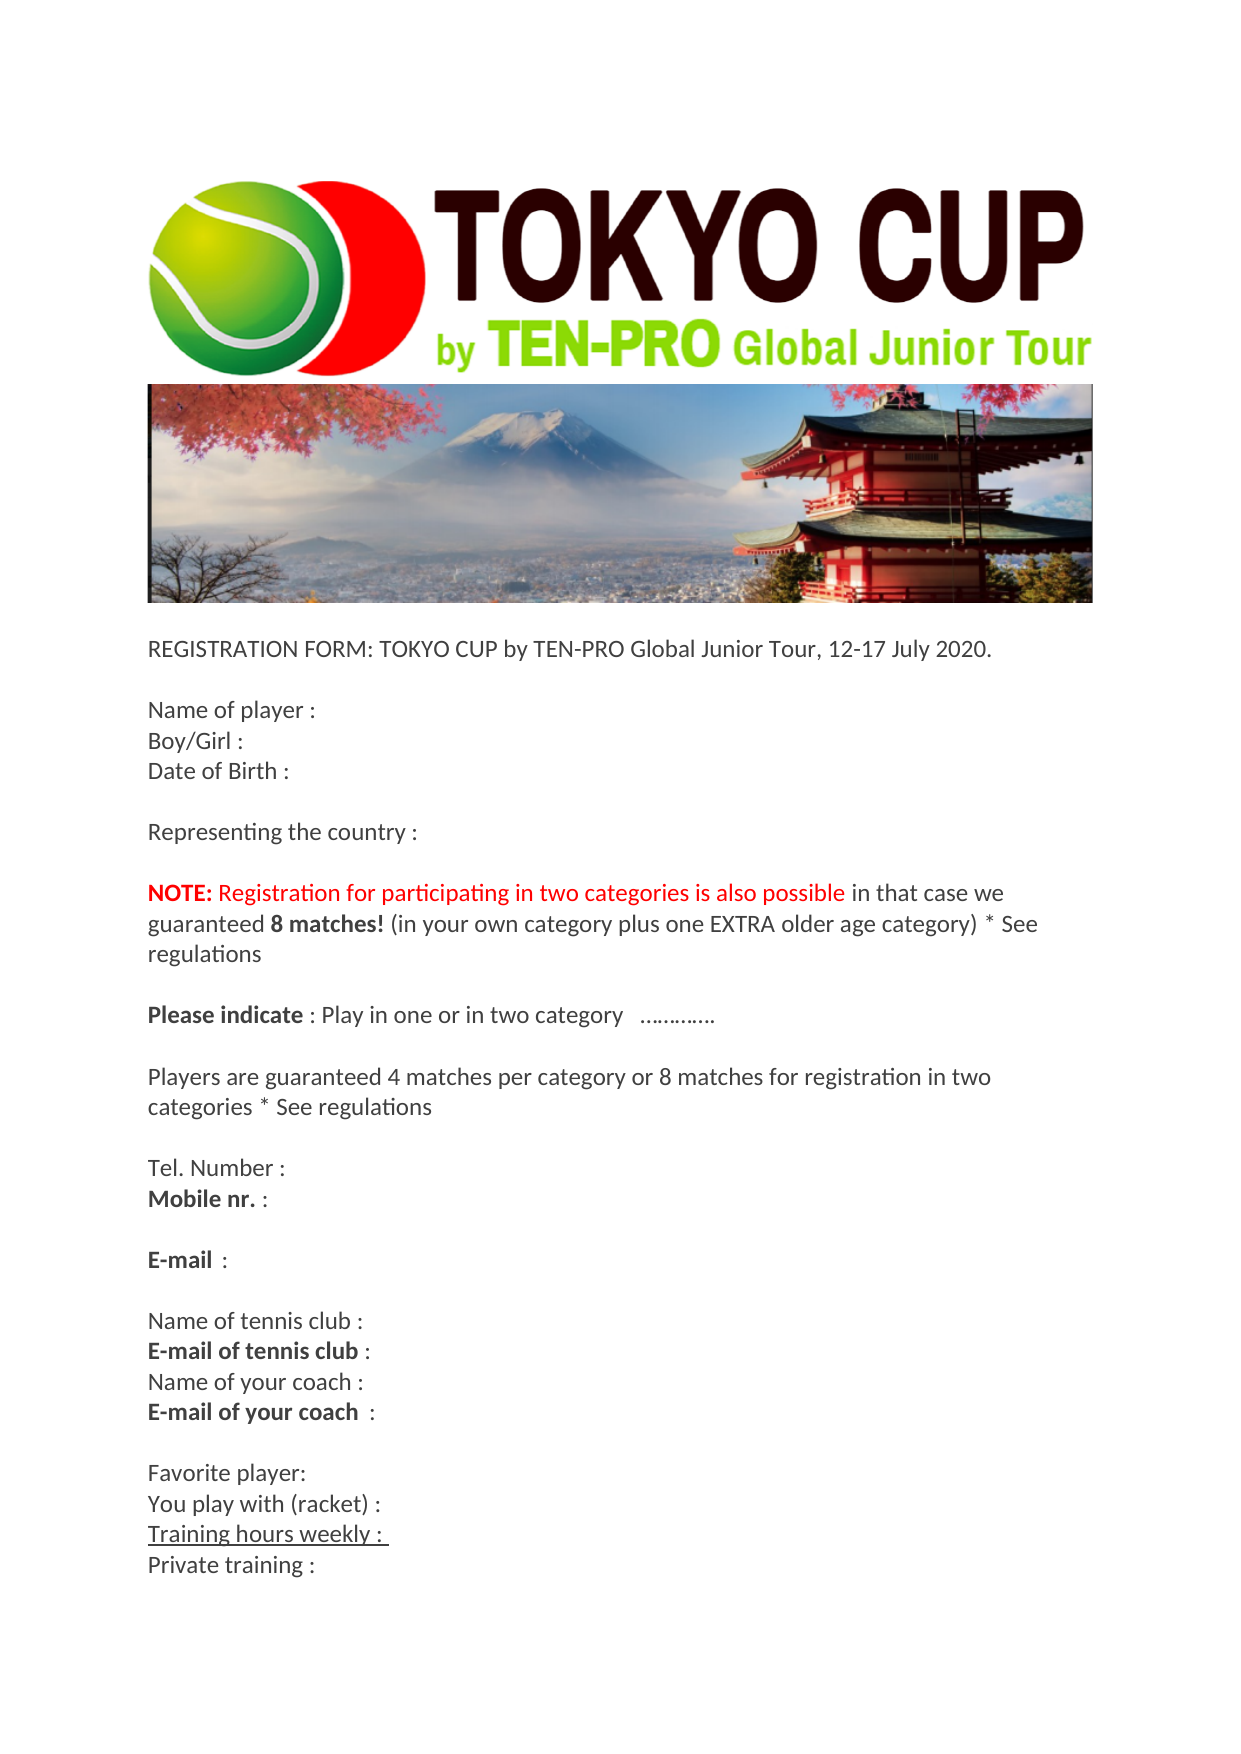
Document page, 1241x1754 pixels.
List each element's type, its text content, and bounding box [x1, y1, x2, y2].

text REGISTRATION FORM: TOKYO CUP by TEN-PRO Global Junior Tour, 12-17 July 2020. [148, 633, 1093, 664]
text Boy/Girl : [148, 725, 1093, 755]
text E-mail of tennis club : [148, 1335, 1093, 1366]
text E-mail of your coach : [148, 1396, 1093, 1427]
text Name of player : [148, 694, 1093, 725]
text Players are guaranteed 4 matches per category or 8 matches for registration in two categories * See regulations [148, 1061, 1093, 1122]
picture [147, 178, 1093, 379]
text Favorite player: [148, 1457, 1093, 1488]
text Name of your coach : [148, 1366, 1093, 1396]
text NOTE: Registration for participating in two categories is also possible in that case we guaranteed 8 matches! (in your own category plus one EXTRA older age category) * See regulations [148, 877, 1093, 969]
text You play with (racket) : [148, 1488, 1093, 1518]
text Name of tennis club : [148, 1305, 1093, 1335]
text E-mail : [148, 1244, 1093, 1274]
text Mobile nr. : [148, 1183, 1093, 1213]
text Representing the country : [148, 816, 1093, 847]
picture [147, 384, 1093, 603]
text Please indicate : Play in one or in two category …………. [148, 999, 1093, 1030]
text Tel. Number : [148, 1152, 1093, 1183]
text Training hours weekly : [148, 1518, 1093, 1549]
text Private training : [148, 1549, 1093, 1579]
text Date of Birth : [148, 755, 1093, 786]
